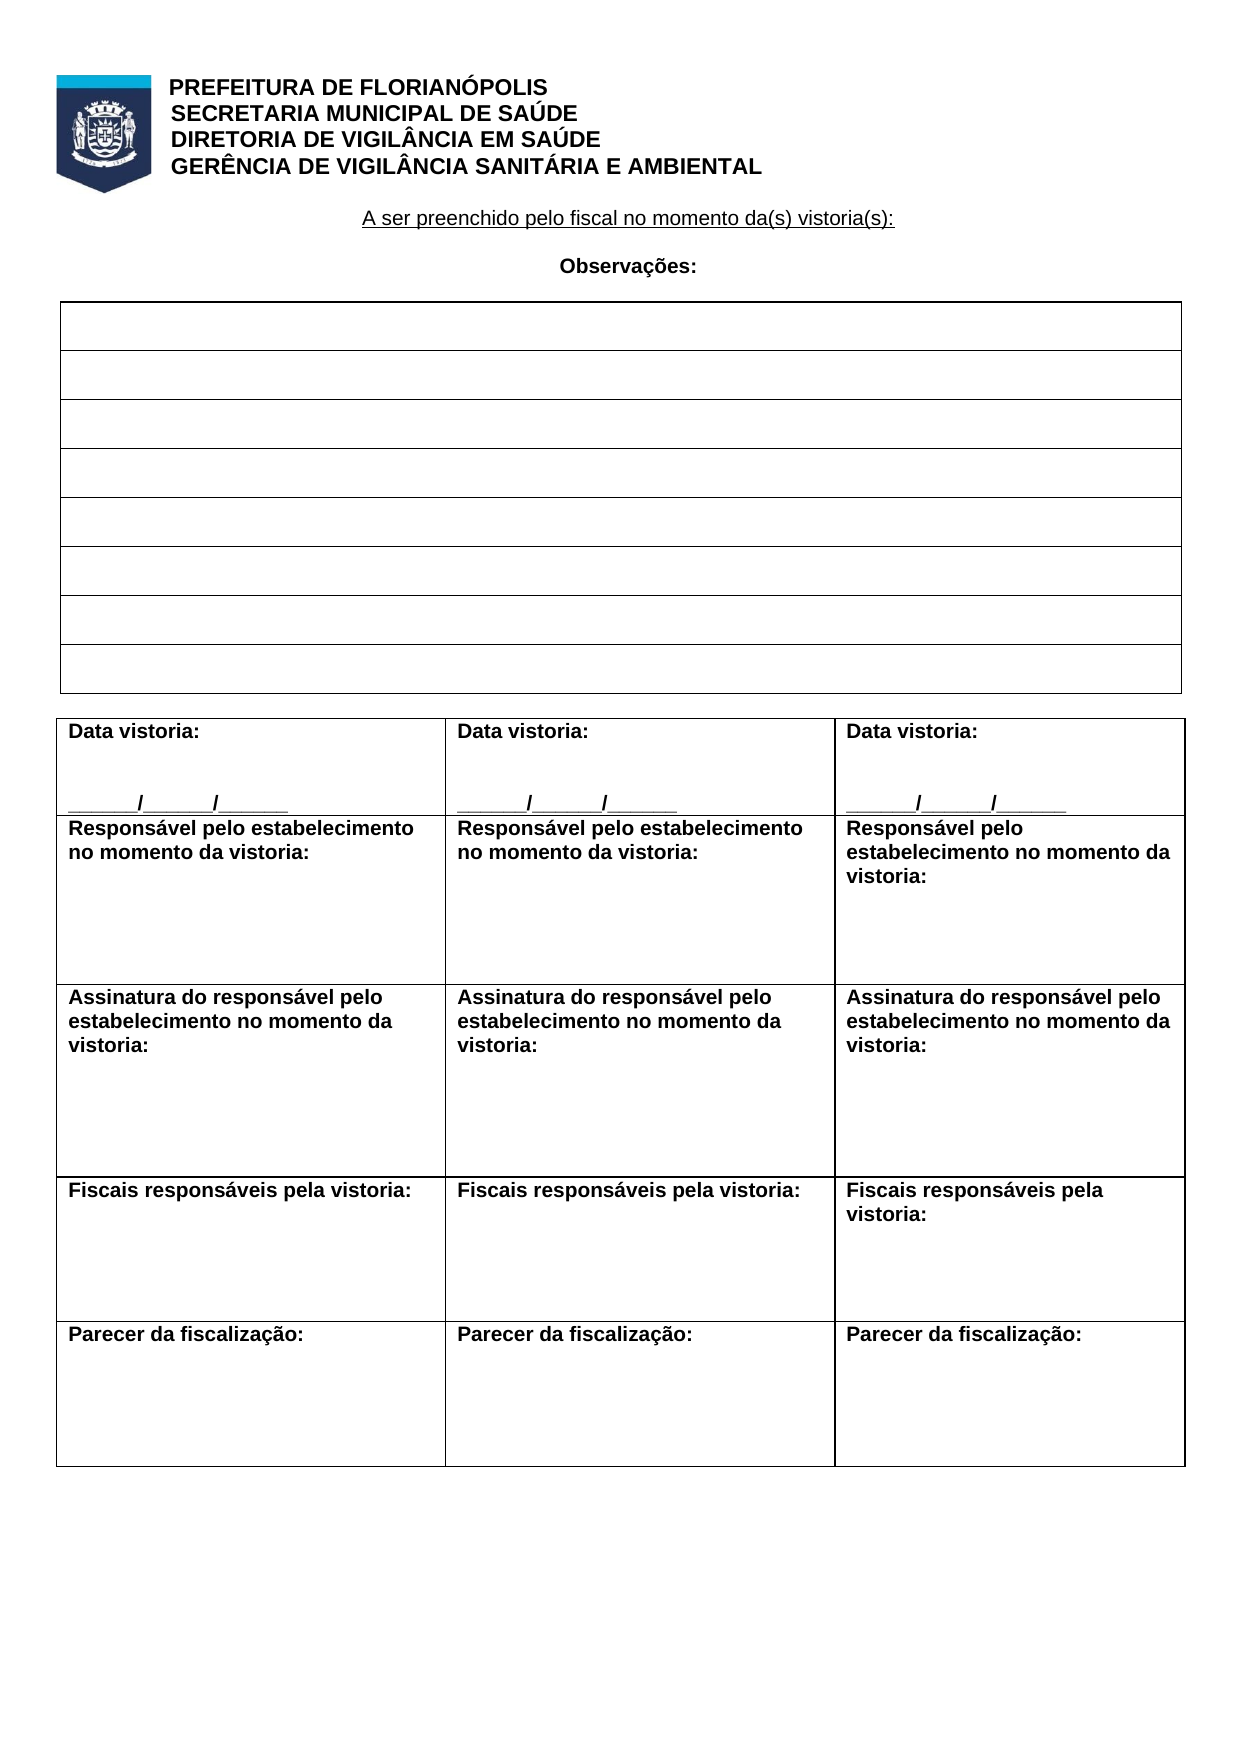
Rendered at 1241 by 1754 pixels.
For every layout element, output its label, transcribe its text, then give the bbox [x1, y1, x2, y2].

table_cell Responsável pelo estabelecimento no momento da vistoria: [836, 816, 1184, 984]
table_cell Assinatura do responsável pelo estabelecimento no momento da vistoria: [446, 985, 834, 1176]
table_cell [61, 498, 1181, 546]
table_cell [61, 547, 1181, 595]
table_cell [61, 645, 1181, 693]
table_cell Parecer da fiscalização: [836, 1322, 1184, 1466]
table_cell Parecer da fiscalização: [57, 1322, 445, 1466]
table_cell [61, 400, 1181, 448]
table_cell Parecer da fiscalização: [446, 1322, 834, 1466]
table_cell [61, 596, 1181, 644]
table_header Data vistoria: ______/______/______ [57, 719, 445, 815]
table_cell [61, 449, 1181, 497]
text A ser preenchido pelo fiscal no momento da(s) vistoria(s): [56, 206, 1200, 229]
table_cell Assinatura do responsável pelo estabelecimento no momento da vistoria: [57, 985, 445, 1176]
table_header [61, 303, 1181, 350]
table_cell Responsável pelo estabelecimento no momento da vistoria: [57, 816, 445, 984]
table_cell Assinatura do responsável pelo estabelecimento no momento da vistoria: [836, 985, 1184, 1176]
table_cell Fiscais responsáveis pela vistoria: [446, 1178, 834, 1321]
table_cell Fiscais responsáveis pela vistoria: [836, 1178, 1184, 1321]
table_cell Responsável pelo estabelecimento no momento da vistoria: [446, 816, 834, 984]
table_header Data vistoria: ______/______/______ [836, 719, 1184, 815]
table_cell [61, 351, 1181, 399]
text Observações: [56, 253, 1200, 277]
table_header Data vistoria: ______/______/______ [446, 719, 834, 815]
table_cell Fiscais responsáveis pela vistoria: [57, 1178, 445, 1321]
picture [56, 75, 152, 194]
